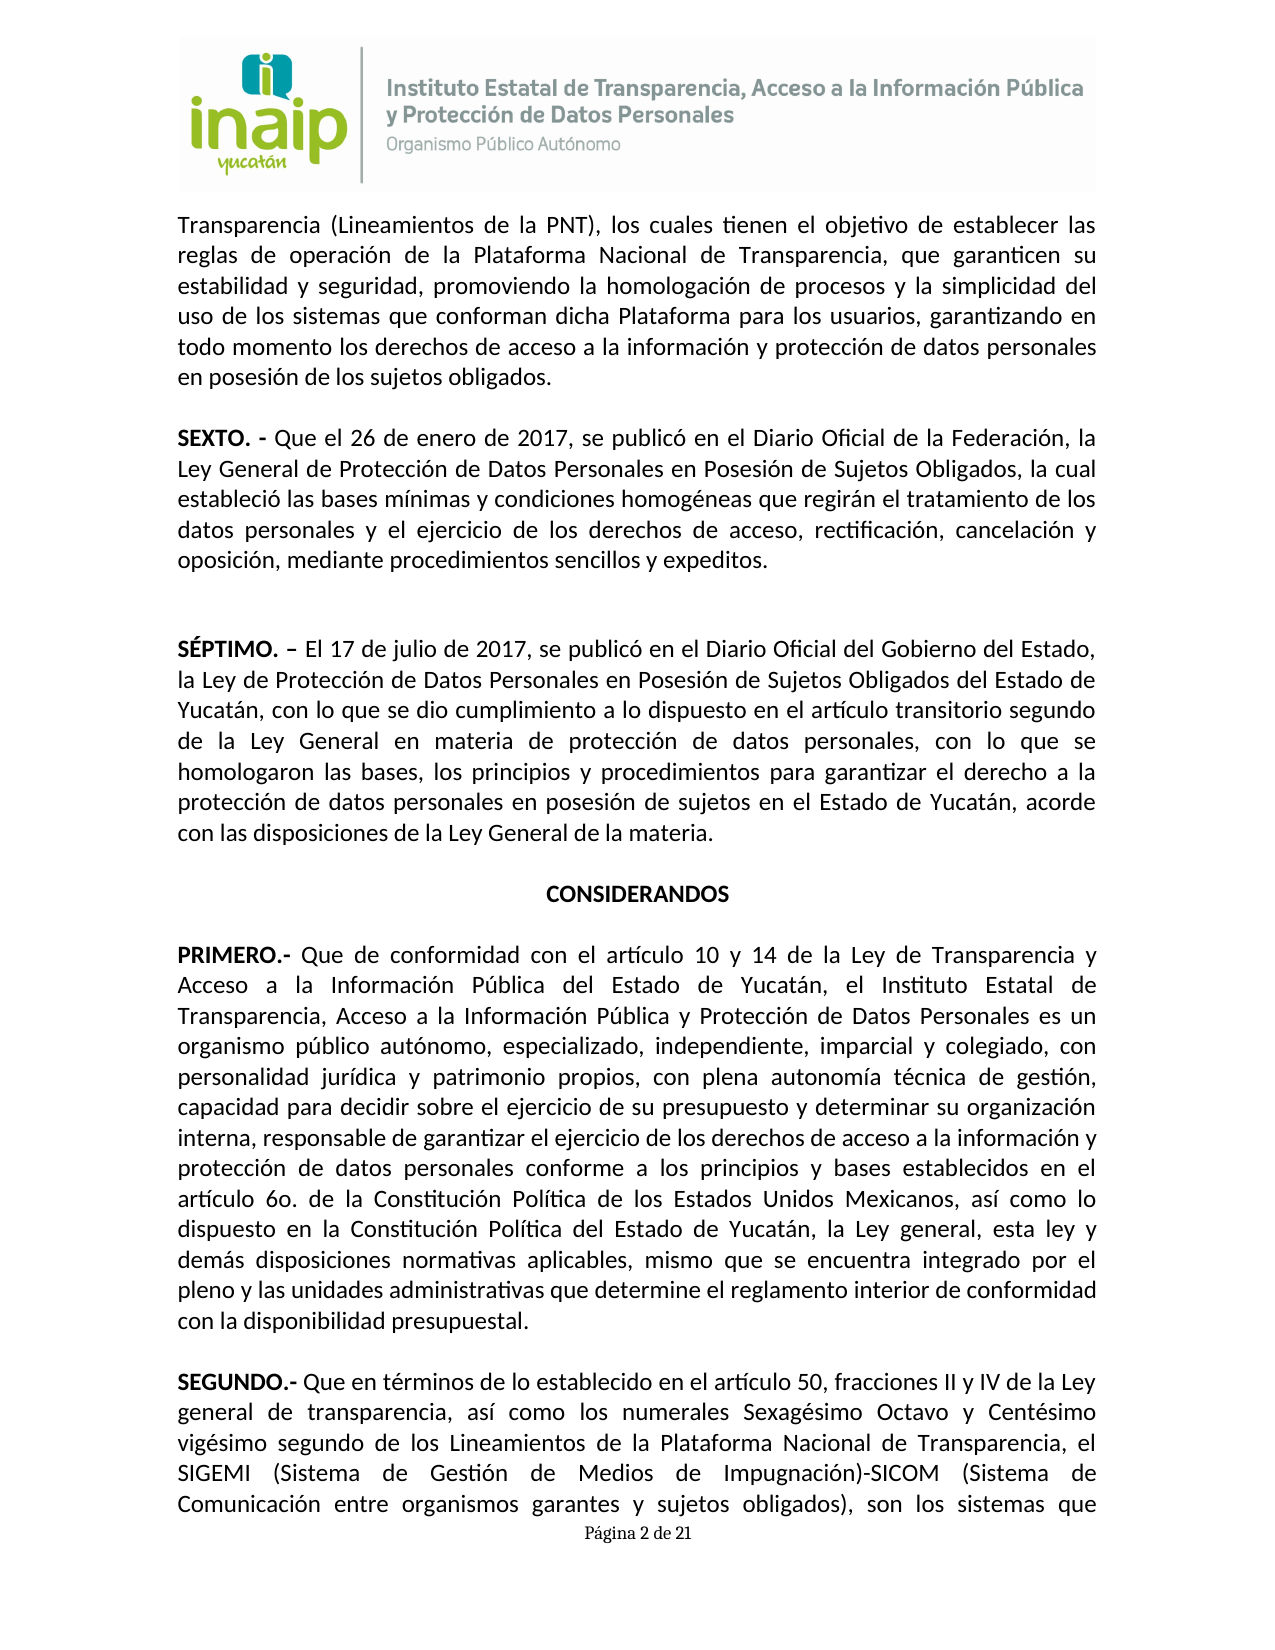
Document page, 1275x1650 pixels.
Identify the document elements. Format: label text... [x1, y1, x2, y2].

text CONSIDERANDOS [177, 878, 1098, 908]
text PRIMERO.- Que de conformidad con el artículo 10 y 14 de la Ley de Transparencia y Acceso a la Información Pública del Estado de Yucatán, el Instituto Estatal de Transparencia, Acceso a la Información Pública y Protección de Datos Personales es un organismo público autónomo, especializado, independiente, imparcial y colegiado, con personalidad jurídica y patrimonio propios, con plena autonomía técnica de gestión, capacidad para decidir sobre el ejercicio de su presupuesto y determinar su organización interna, responsable de garantizar el ejercicio de los derechos de acceso a la información y protección de datos personales conforme a los principios y bases establecidos en el artículo 6o. de la Constitución Política de los Estados Unidos Mexicanos, así como lo dispuesto en la Constitución Política del Estado de Yucatán, la Ley general, esta ley y demás disposiciones normativas aplicables, mismo que se encuentra integrado por el pleno y las unidades administrativas que determine el reglamento interior de conformidad con la disponibilidad presupuestal. [177, 939, 1098, 1336]
text SÉPTIMO. – El 17 de julio de 2017, se publicó en el Diario Oficial del Gobierno del Estado, la Ley de Protección de Datos Personales en Posesión de Sujetos Obligados del Estado de Yucatán, con lo que se dio cumplimiento a lo dispuesto en el artículo transitorio segundo de la Ley General en materia de protección de datos personales, con lo que se homologaron las bases, los principios y procedimientos para garantizar el derecho a la protección de datos personales en posesión de sujetos en el Estado de Yucatán, acorde con las disposiciones de la Ley General de la materia. [177, 633, 1098, 847]
picture [177, 37, 1097, 191]
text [177, 148, 1098, 392]
text SEXTO. - Que el 26 de enero de 2017, se publicó en el Diario Oficial de la Federación, la Ley General de Protección de Datos Personales en Posesión de Sujetos Obligados, la cual estableció las bases mínimas y condiciones homogéneas que regirán el tratamiento de los datos personales y el ejercicio de los derechos de acceso, rectificación, cancelación y oposición, mediante procedimientos sencillos y expeditos. [177, 422, 1098, 575]
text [177, 1366, 1098, 1519]
